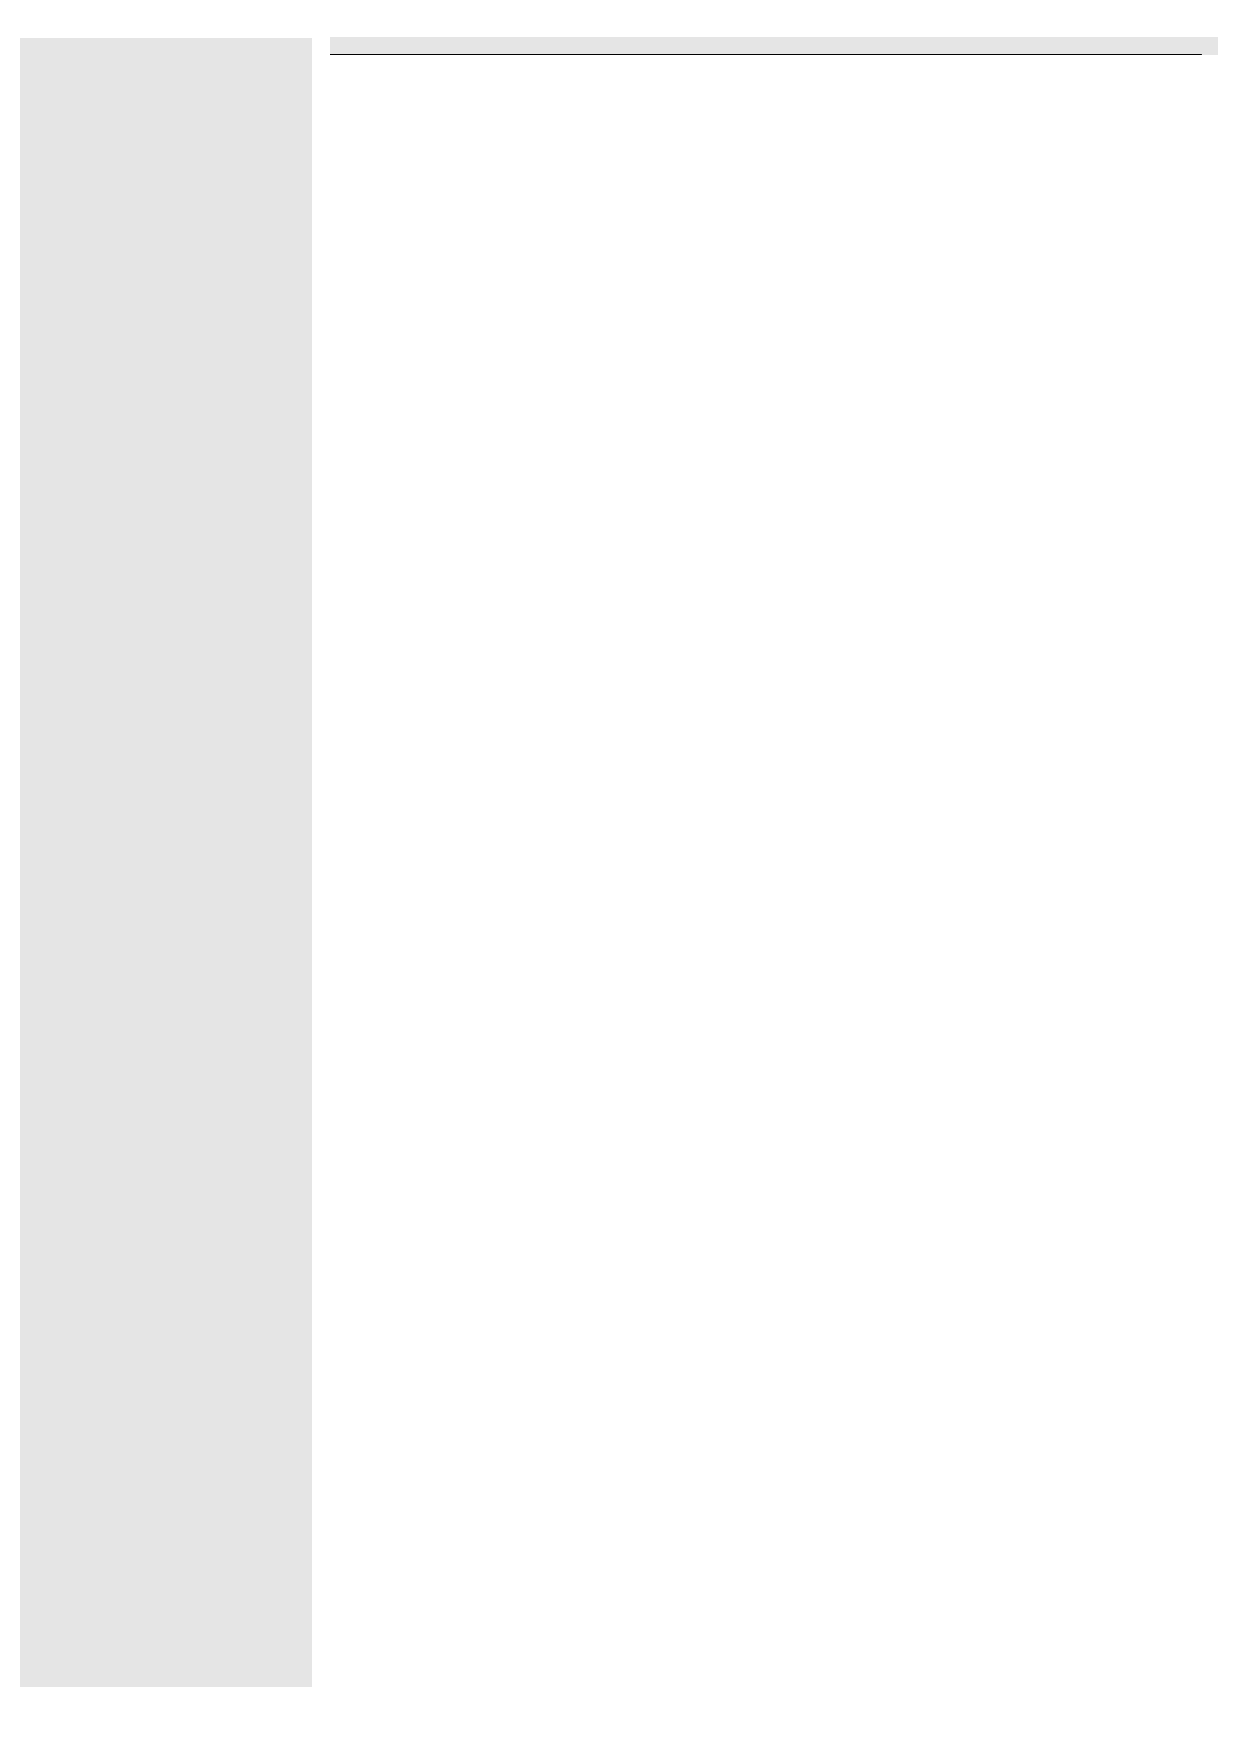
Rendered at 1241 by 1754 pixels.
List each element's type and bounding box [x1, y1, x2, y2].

table_cell [20, 38, 312, 1687]
table_cell [312, 38, 1219, 1687]
